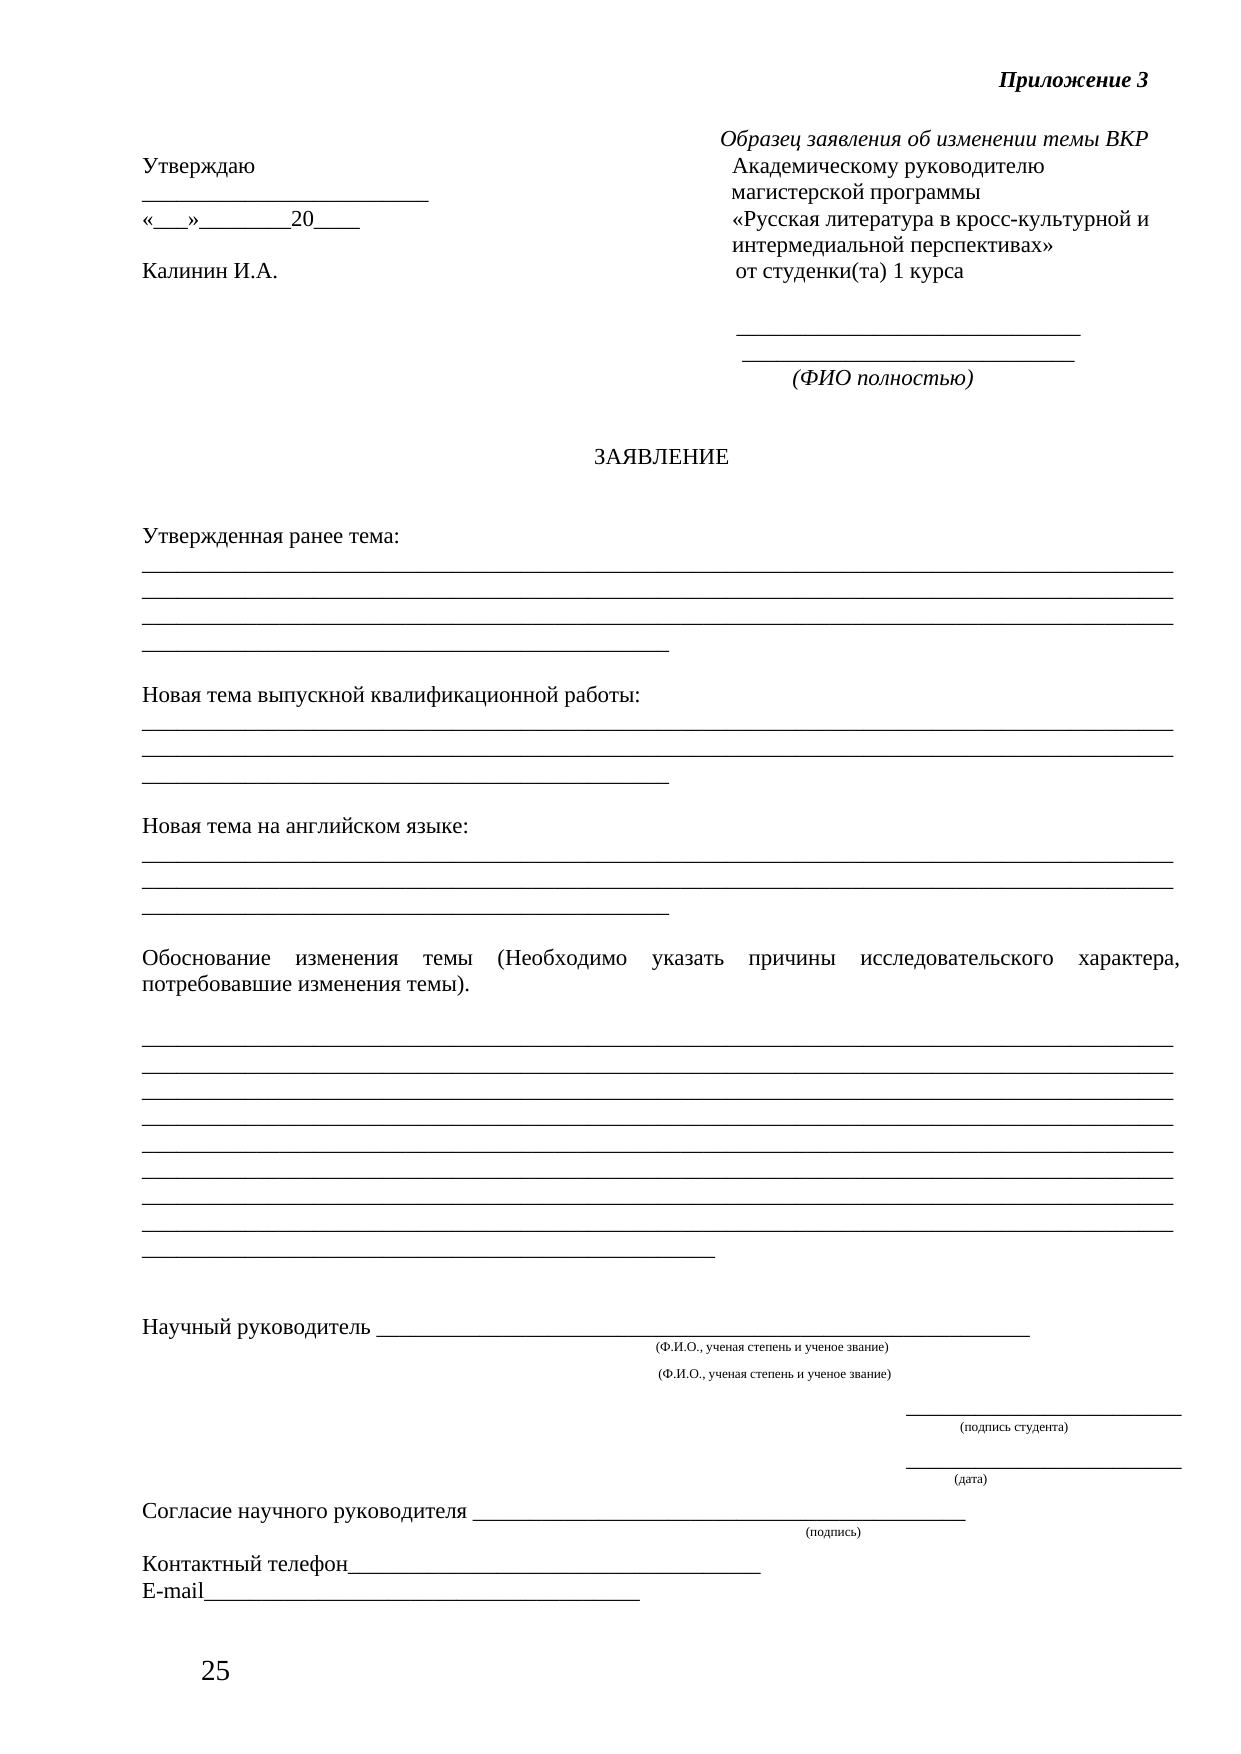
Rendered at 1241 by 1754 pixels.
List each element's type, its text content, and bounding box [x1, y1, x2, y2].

text Образец заявления об изменении темы ВКР [154, 126, 1148, 152]
text (Ф.И.О., ученая степень и ученое звание) [142, 1339, 1181, 1366]
text (подпись студента) [142, 1418, 1181, 1445]
text «___»________20____ «Русская литература в кросс-культурной и интермедиальной перспективах» [142, 204, 1181, 257]
text _____________________________ [142, 338, 1181, 364]
text ________________________ [142, 1392, 1181, 1418]
text (подпись) [142, 1524, 1181, 1550]
text Обоснование изменения темы (Необходимо указать причины исследовательского характера, потребовавшие изменения темы). [142, 944, 1181, 997]
text ____________________________________________________________________________________________________________________________________________________________________________________________________________________________________________________________________________________________________________________________ [142, 549, 1181, 654]
text (ФИО полностью) [142, 364, 1181, 391]
text Научный руководитель _________________________________________________________ [142, 1313, 1181, 1339]
text ЗАЯВЛЕНИЕ [142, 443, 1181, 470]
text Утвержденная ранее тема: [142, 522, 1181, 549]
text Согласие научного руководителя ___________________________________________ [142, 1498, 1181, 1524]
text Утверждаю Академическому руководителю _________________________ магистерской программы [142, 152, 1181, 204]
text __________________________________________________________________________________________________________________________________________________________________________________________________________________________________ [142, 839, 1181, 918]
text Контактный телефон____________________________________ [142, 1550, 1181, 1577]
text __________________________________________________________________________________________________________________________________________________________________________________________________________________________________ [142, 707, 1181, 786]
text (дата) [142, 1471, 1181, 1498]
text Новая тема выпускной квалификационной работы: [142, 681, 1181, 707]
text __________________________________________________________________________________________________________________________________________________________________________________________________________________________________________________________________________________________________________________________________________________________________________________________________________________________________________________________________________________________________________________________________________________________________________________________________________________________________________________________________________________________________________________________________________________________________________________________________ [142, 1023, 1181, 1260]
text E-mail______________________________________ [142, 1577, 1181, 1603]
text (Ф.И.О., ученая степень и ученое звание) [142, 1366, 1181, 1392]
text ______________________________ [142, 312, 1181, 338]
text Калинин И.А. от студенки(та) 1 курса [142, 257, 1181, 284]
text ________________________ [142, 1445, 1181, 1471]
text Новая тема на английском языке: [142, 812, 1181, 839]
text Приложение 3 [154, 66, 1148, 92]
